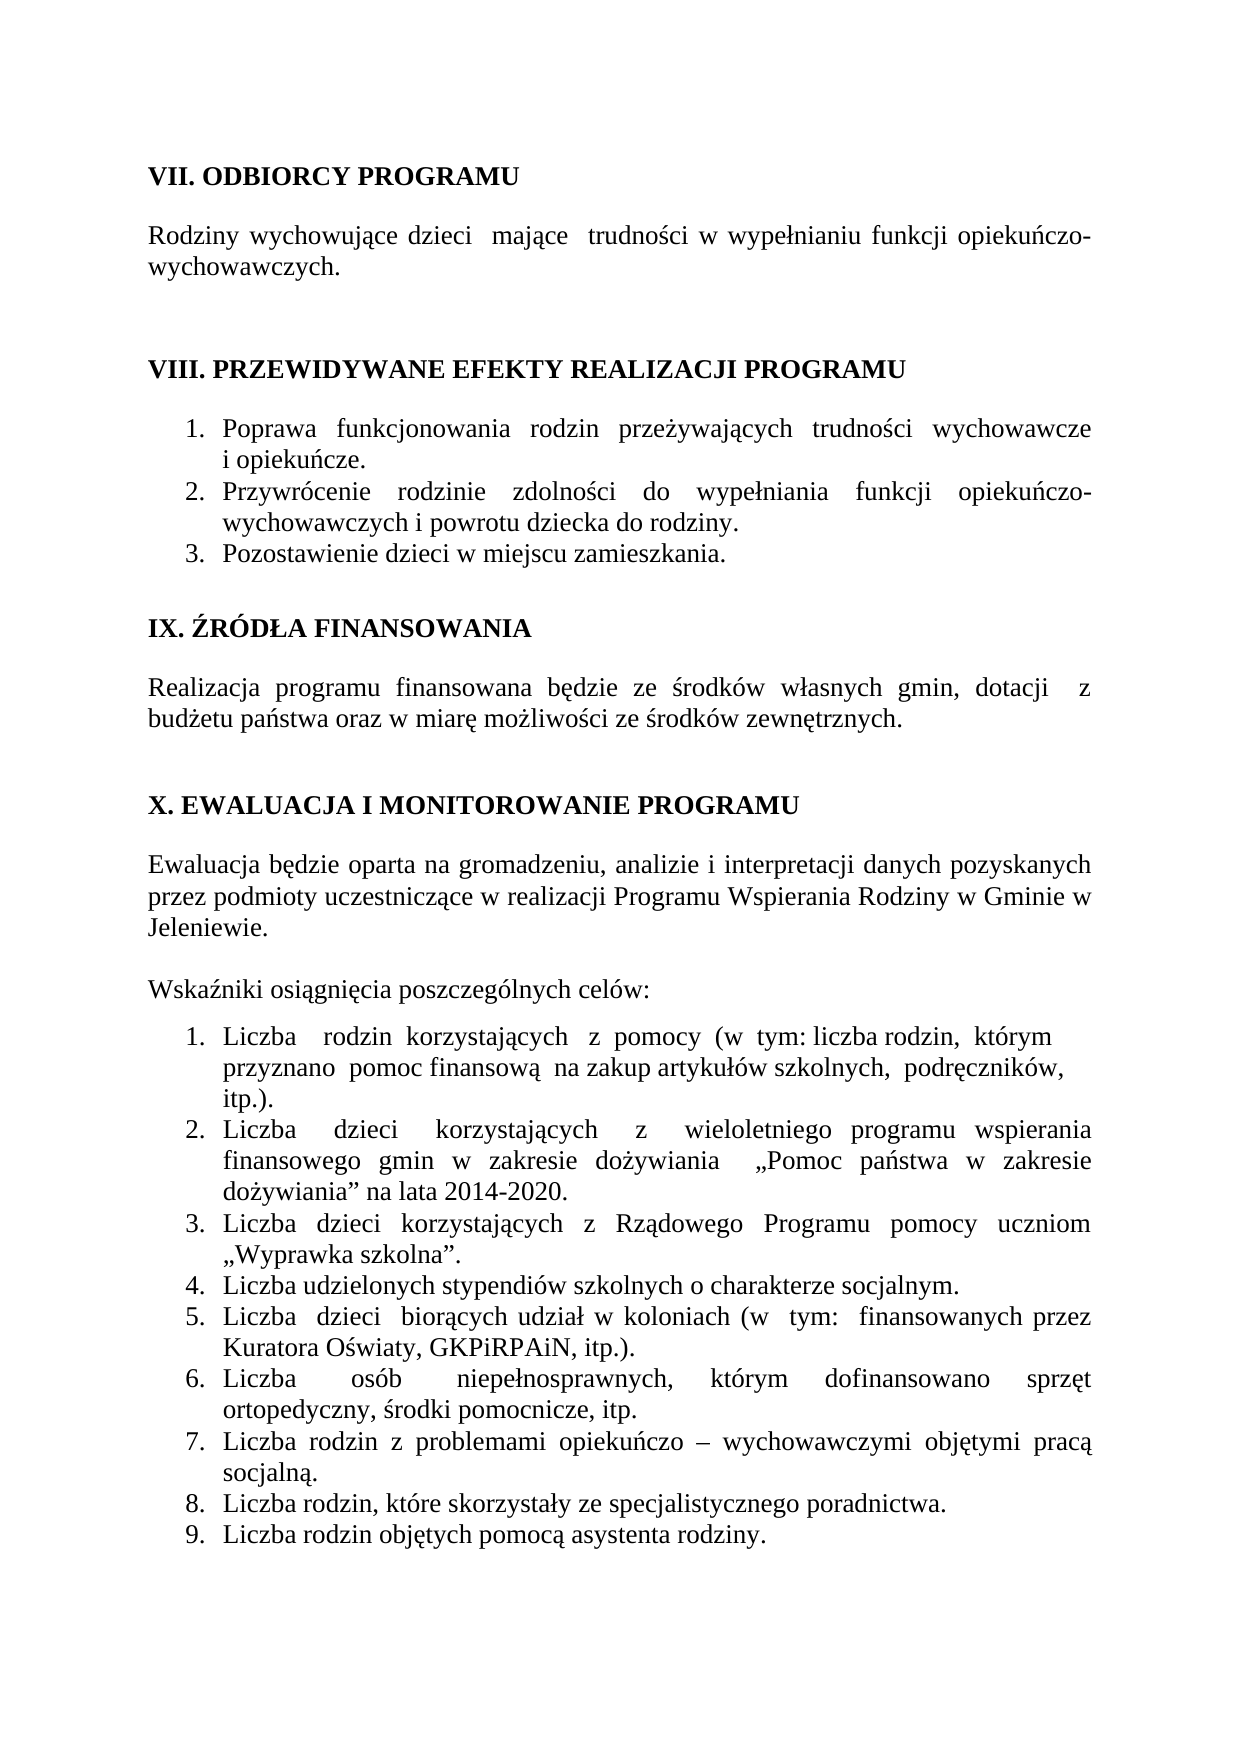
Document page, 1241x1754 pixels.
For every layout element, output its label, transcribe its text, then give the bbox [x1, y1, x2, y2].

text VIII. PRZEWIDYWANE EFEKTY REALIZACJI PROGRAMU [148, 353, 1093, 384]
list Liczba osób niepełnosprawnych, którym dofinansowano sprzęt ortopedyczny, środki pomocnicze, itp. [185, 1362, 1093, 1425]
text Ewaluacja będzie oparta na gromadzeniu, analizie i interpretacji danych pozyskanych przez podmioty uczestniczące w realizacji Programu Wspierania Rodziny w Gminie w Jeleniewie. [148, 848, 1093, 942]
list Liczba udzielonych stypendiów szkolnych o charakterze socjalnym. [185, 1269, 1093, 1300]
text X. EWALUACJA I MONITOROWANIE PROGRAMU [148, 789, 1093, 821]
list Liczba rodzin z problemami opiekuńczo – wychowawczymi objętymi pracą socjalną. [185, 1425, 1093, 1487]
list Liczba dzieci korzystających z wieloletniego programu wspierania finansowego gmin w zakresie dożywiania „Pomoc państwa w zakresie dożywiania” na lata 2014-2020. [185, 1113, 1093, 1207]
text VII. ODBIORCY PROGRAMU [148, 160, 1093, 191]
list Przywrócenie rodzinie zdolności do wypełniania funkcji opiekuńczo-wychowawczych i powrotu dziecka do rodziny. [185, 475, 1093, 537]
text Realizacja programu finansowana będzie ze środków własnych gmin, dotacji z budżetu państwa oraz w miarę możliwości ze środków zewnętrznych. [148, 671, 1093, 733]
text Rodziny wychowujące dzieci mające trudności w wypełnianiu funkcji opiekuńczo-wychowawczych. [148, 219, 1093, 282]
list Liczba rodzin, które skorzystały ze specjalistycznego poradnictwa. [185, 1487, 1093, 1518]
list Pozostawienie dzieci w miejscu zamieszkania. [185, 537, 1093, 568]
text IX. ŹRÓDŁA FINANSOWANIA [148, 612, 1093, 643]
list Liczba dzieci biorących udział w koloniach (w tym: finansowanych przez Kuratora Oświaty, GKPiRPAiN, itp.). [185, 1300, 1093, 1362]
list Liczba rodzin objętych pomocą asystenta rodziny. [185, 1518, 1093, 1549]
list Liczba dzieci korzystających z Rządowego Programu pomocy uczniom „Wyprawka szkolna”. [185, 1207, 1093, 1269]
text Wskaźniki osiągnięcia poszczególnych celów: [148, 973, 1093, 1004]
list Poprawa funkcjonowania rodzin przeżywających trudności wychowawcze i opiekuńcze. [185, 412, 1093, 475]
list Liczba rodzin korzystających z pomocy (w tym: liczba rodzin, którym przyznano pomoc finansową na zakup artykułów szkolnych, podręczników, itp.). [185, 1020, 1093, 1113]
